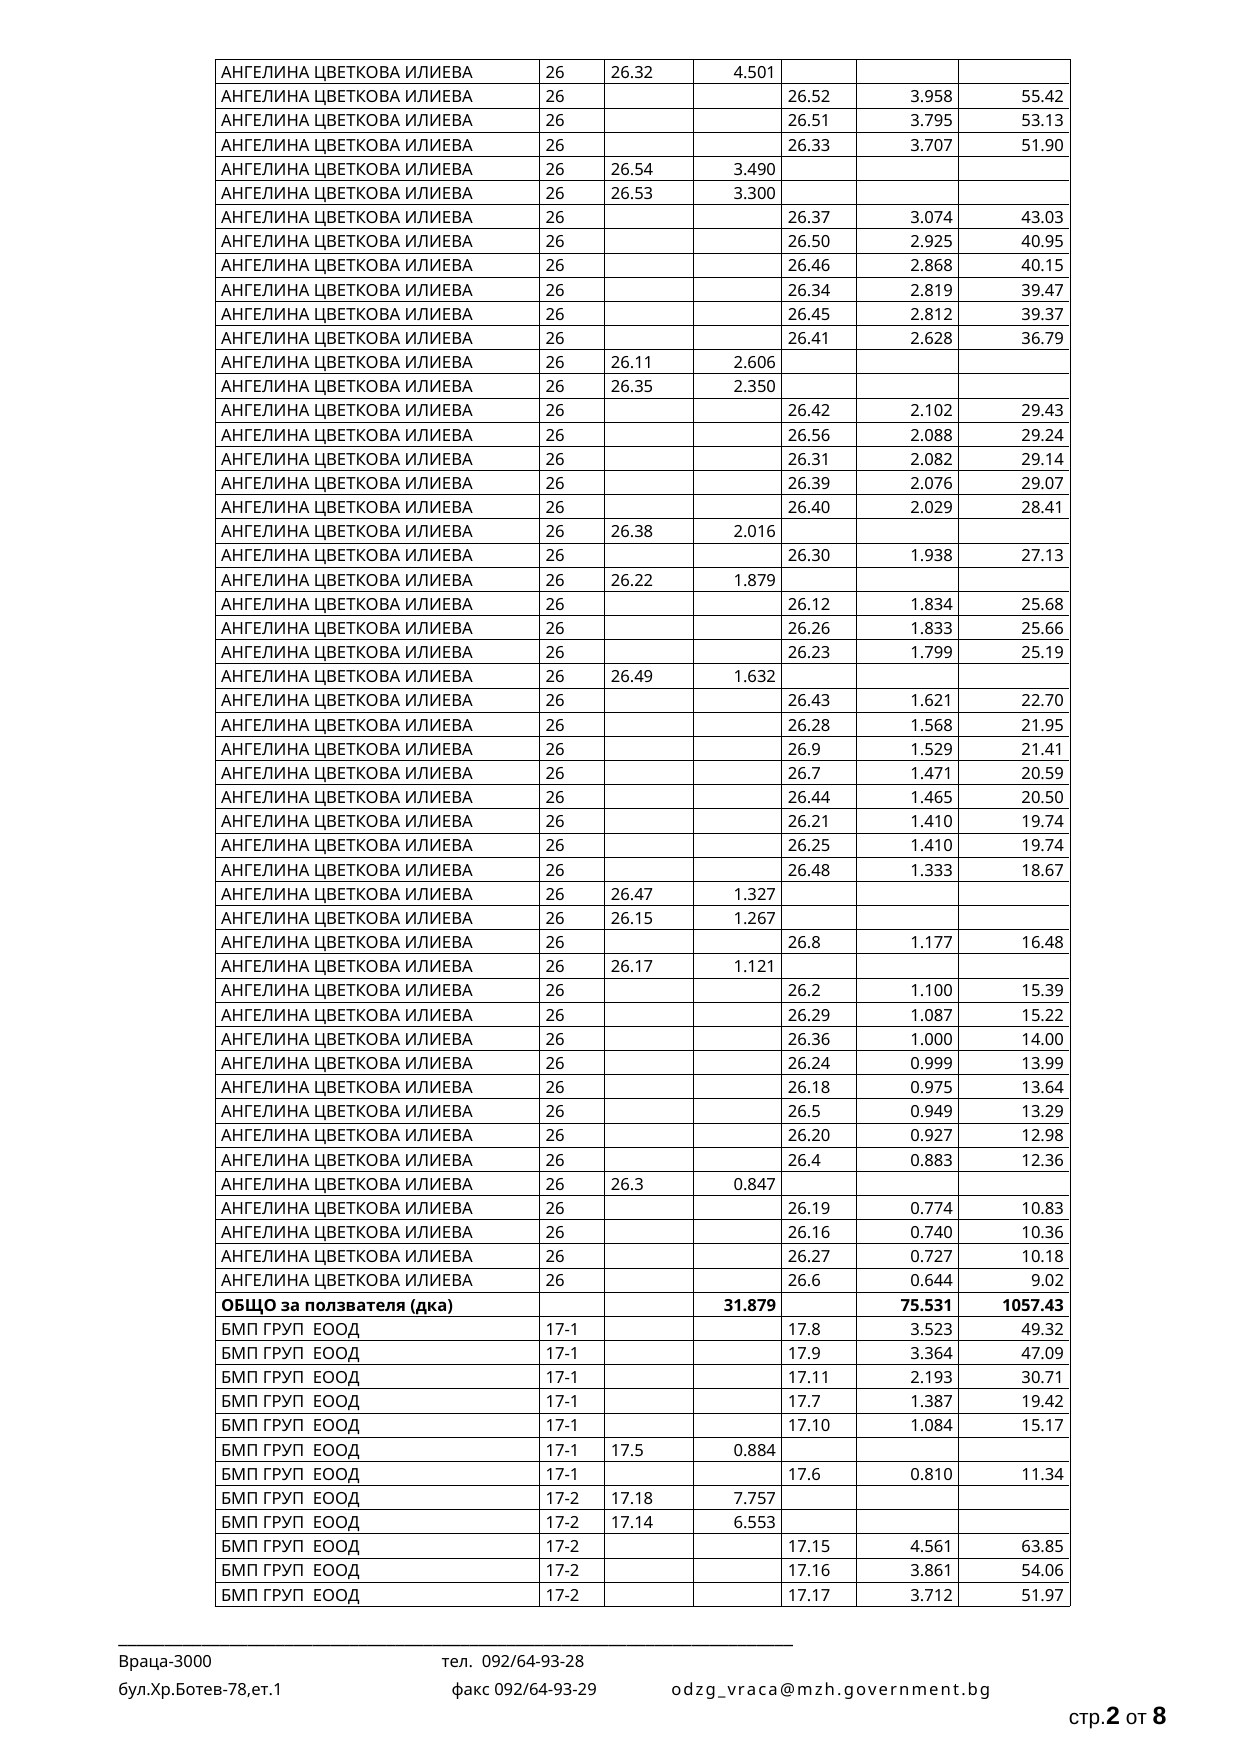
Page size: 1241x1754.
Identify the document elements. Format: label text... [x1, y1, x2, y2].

table_cell 1.267 [694, 906, 781, 929]
table_cell [605, 1124, 693, 1147]
table_cell [959, 60, 1070, 83]
table_cell БМП ГРУП ЕООД [216, 1583, 539, 1606]
table_cell [694, 84, 781, 107]
table_cell 9.02 [959, 1268, 1070, 1292]
table_cell [694, 1365, 781, 1388]
table_cell БМП ГРУП ЕООД [216, 1389, 539, 1412]
table_cell 19.74 [959, 808, 1070, 832]
table_cell [694, 713, 781, 736]
table_cell АНГЕЛИНА ЦВЕТКОВА ИЛИЕВА [216, 495, 539, 518]
table_cell 26 [540, 1099, 604, 1122]
table_cell [782, 664, 856, 687]
table_cell 29.43 [959, 398, 1070, 422]
table_cell [694, 1220, 781, 1243]
table_cell 26 [540, 689, 604, 712]
table_cell [959, 156, 1070, 180]
table_cell 26 [540, 1003, 604, 1026]
table_cell 13.29 [959, 1098, 1070, 1122]
table_cell АНГЕЛИНА ЦВЕТКОВА ИЛИЕВА [216, 882, 539, 905]
table_cell 20.50 [959, 784, 1070, 808]
table_cell [694, 834, 781, 857]
table_cell [959, 1171, 1070, 1195]
table_cell 20.59 [959, 760, 1070, 784]
table_cell 26.38 [605, 519, 693, 542]
table_cell 17-1 [540, 1438, 604, 1461]
table_cell [605, 930, 693, 953]
table_cell 26.33 [782, 133, 856, 156]
table_cell 26.17 [605, 954, 693, 977]
table_cell 3.490 [694, 157, 781, 180]
table_cell АНГЕЛИНА ЦВЕТКОВА ИЛИЕВА [216, 1269, 539, 1292]
table_cell 26.22 [605, 568, 693, 591]
table_cell [694, 1534, 781, 1557]
table_cell 2.016 [694, 519, 781, 542]
table_cell 17-1 [540, 1389, 604, 1412]
table_cell 39.37 [959, 301, 1070, 325]
table_cell [694, 399, 781, 422]
table_cell 26.50 [782, 229, 856, 252]
table_cell [605, 761, 693, 784]
table_cell [782, 1438, 856, 1461]
table_cell [694, 254, 781, 277]
table_cell АНГЕЛИНА ЦВЕТКОВА ИЛИЕВА [216, 979, 539, 1002]
table_cell 17.18 [605, 1486, 693, 1509]
table_cell 26 [540, 181, 604, 204]
table_cell [605, 1414, 693, 1437]
table_cell 0.884 [694, 1438, 781, 1461]
table_cell [605, 1051, 693, 1074]
table_cell [605, 1075, 693, 1098]
table_cell 26.25 [782, 834, 856, 857]
table_cell 1.100 [857, 979, 958, 1002]
table_cell 26.3 [605, 1172, 693, 1195]
table_cell [605, 979, 693, 1002]
table_cell 26.27 [782, 1244, 856, 1267]
table_cell 1.000 [857, 1027, 958, 1050]
table_cell 26 [540, 205, 604, 228]
table_cell [782, 157, 856, 180]
table_cell [694, 133, 781, 156]
table_cell 3.074 [857, 205, 958, 228]
table_cell 40.95 [959, 228, 1070, 252]
table_cell [694, 1269, 781, 1292]
table_cell 26.46 [782, 254, 856, 277]
table_cell 29.14 [959, 446, 1070, 470]
table_cell [694, 302, 781, 325]
table_cell 17.5 [605, 1438, 693, 1461]
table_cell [216, 60, 539, 83]
table_cell 26 [540, 157, 604, 180]
table_cell [605, 1244, 693, 1267]
table_cell АНГЕЛИНА ЦВЕТКОВА ИЛИЕВА [216, 374, 539, 397]
table_cell [694, 423, 781, 446]
table_cell [694, 1124, 781, 1147]
table_cell 26 [540, 1027, 604, 1050]
table_cell АНГЕЛИНА ЦВЕТКОВА ИЛИЕВА [216, 809, 539, 832]
table_cell АНГЕЛИНА ЦВЕТКОВА ИЛИЕВА [216, 302, 539, 325]
table_cell 26 [540, 544, 604, 567]
table_cell [959, 349, 1070, 373]
table_cell 27.13 [959, 543, 1070, 567]
table_cell [605, 229, 693, 252]
table_cell 26 [540, 495, 604, 518]
table_cell АНГЕЛИНА ЦВЕТКОВА ИЛИЕВА [216, 664, 539, 687]
table_cell АНГЕЛИНА ЦВЕТКОВА ИЛИЕВА [216, 326, 539, 349]
table_cell [782, 350, 856, 373]
table_cell 17-1 [540, 1462, 604, 1485]
table_cell 1.410 [857, 809, 958, 832]
table_cell 15.22 [959, 1002, 1070, 1026]
table_cell 26.36 [782, 1027, 856, 1050]
table_cell 2.868 [857, 254, 958, 277]
table_cell [857, 157, 958, 180]
table_cell 26.43 [782, 689, 856, 712]
table_cell 54.06 [959, 1558, 1070, 1582]
table_cell 26 [540, 592, 604, 615]
table_cell 26.20 [782, 1124, 856, 1147]
table_cell 3.364 [857, 1341, 958, 1364]
table_cell 10.18 [959, 1243, 1070, 1267]
table_cell 36.79 [959, 325, 1070, 349]
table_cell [216, 84, 539, 107]
table_cell 1.879 [694, 568, 781, 591]
table_cell [694, 737, 781, 760]
table_cell [605, 1317, 693, 1340]
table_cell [216, 109, 539, 132]
table_cell [857, 954, 958, 977]
table_cell 26.54 [605, 157, 693, 180]
table_cell 63.85 [959, 1533, 1070, 1557]
table_cell 26 [540, 1051, 604, 1074]
table_cell 2.082 [857, 447, 958, 470]
table_cell 26 [540, 906, 604, 929]
table_cell [605, 689, 693, 712]
table_cell 4.501 [694, 60, 781, 83]
table_cell [782, 1172, 856, 1195]
table_cell АНГЕЛИНА ЦВЕТКОВА ИЛИЕВА [216, 544, 539, 567]
table_cell 2.819 [857, 278, 958, 301]
table_cell [605, 1559, 693, 1582]
table_cell 26.29 [782, 1003, 856, 1026]
table_cell БМП ГРУП ЕООД [216, 1341, 539, 1364]
table_cell 0.927 [857, 1124, 958, 1147]
table_cell 0.999 [857, 1051, 958, 1074]
table_cell 26.9 [782, 737, 856, 760]
table_cell [694, 689, 781, 712]
table_cell [605, 640, 693, 663]
table_cell 2.088 [857, 423, 958, 446]
table_cell БМП ГРУП ЕООД [216, 1462, 539, 1485]
table_cell 17-2 [540, 1510, 604, 1533]
table_cell [694, 205, 781, 228]
table_cell [694, 1559, 781, 1582]
table_cell [959, 953, 1070, 977]
table_cell 26.5 [782, 1099, 856, 1122]
table_cell 17.17 [782, 1583, 856, 1606]
table_cell 17-1 [540, 1317, 604, 1340]
table_cell 12.98 [959, 1123, 1070, 1147]
table_cell [694, 471, 781, 494]
table_cell АНГЕЛИНА ЦВЕТКОВА ИЛИЕВА [216, 447, 539, 470]
table_cell 1.568 [857, 713, 958, 736]
table_cell 26.28 [782, 713, 856, 736]
table_cell [605, 326, 693, 349]
table_cell 26 [540, 1220, 604, 1243]
table_cell 17.6 [782, 1462, 856, 1485]
table_cell 51.90 [959, 132, 1070, 156]
table_cell 19.42 [959, 1388, 1070, 1412]
table_cell 26 [540, 761, 604, 784]
table_cell 0.883 [857, 1148, 958, 1171]
table_cell [782, 181, 856, 204]
table_cell [782, 568, 856, 591]
table_cell 1.327 [694, 882, 781, 905]
table_cell [605, 1220, 693, 1243]
table_cell 43.03 [959, 204, 1070, 228]
table_cell 26.7 [782, 761, 856, 784]
table_cell 26 [540, 834, 604, 857]
table_cell 17.14 [605, 1510, 693, 1533]
table_cell 11.34 [959, 1461, 1070, 1485]
table_cell 26 [540, 785, 604, 808]
table_cell [694, 930, 781, 953]
table_cell 26 [540, 84, 604, 107]
table_cell 0.975 [857, 1075, 958, 1098]
table_cell 26 [540, 1244, 604, 1267]
table_cell 1.834 [857, 592, 958, 615]
table_cell 26.48 [782, 858, 856, 881]
table_cell [605, 495, 693, 518]
table_cell 3.712 [857, 1583, 958, 1606]
table_cell 14.00 [959, 1026, 1070, 1050]
table_cell 4.561 [857, 1534, 958, 1557]
table_cell 1.529 [857, 737, 958, 760]
table_cell 26.51 [782, 109, 856, 132]
table_cell 26.8 [782, 930, 856, 953]
table_cell АНГЕЛИНА ЦВЕТКОВА ИЛИЕВА [216, 350, 539, 373]
table_cell 21.41 [959, 736, 1070, 760]
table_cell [216, 133, 539, 156]
table_cell 17-1 [540, 1341, 604, 1364]
table_cell 26 [540, 133, 604, 156]
table_cell БМП ГРУП ЕООД [216, 1414, 539, 1437]
table_cell АНГЕЛИНА ЦВЕТКОВА ИЛИЕВА [216, 761, 539, 784]
table_cell 13.64 [959, 1074, 1070, 1098]
table_cell 26.15 [605, 906, 693, 929]
table_cell 26 [540, 326, 604, 349]
table_cell БМП ГРУП ЕООД [216, 1317, 539, 1340]
table_cell 26.47 [605, 882, 693, 905]
table_cell [694, 640, 781, 663]
table_cell 47.09 [959, 1340, 1070, 1364]
table_cell 2.102 [857, 399, 958, 422]
table_cell [959, 663, 1070, 687]
table_cell 2.628 [857, 326, 958, 349]
table_cell АНГЕЛИНА ЦВЕТКОВА ИЛИЕВА [216, 1075, 539, 1098]
table_cell [605, 399, 693, 422]
table_cell [694, 1148, 781, 1171]
table_cell [605, 302, 693, 325]
table_cell [857, 1172, 958, 1195]
table_cell [605, 1148, 693, 1171]
table_cell [605, 254, 693, 277]
table_cell [605, 713, 693, 736]
table_cell [605, 785, 693, 808]
table_cell [605, 133, 693, 156]
table_cell 26 [540, 568, 604, 591]
table_cell 26.6 [782, 1269, 856, 1292]
table_cell [694, 1075, 781, 1098]
table_cell [605, 1027, 693, 1050]
table_cell АНГЕЛИНА ЦВЕТКОВА ИЛИЕВА [216, 640, 539, 663]
table_cell [605, 544, 693, 567]
table_cell 26 [540, 60, 604, 83]
table_cell 2.350 [694, 374, 781, 397]
table_cell 26 [540, 930, 604, 953]
table_cell [782, 1510, 856, 1533]
table_cell 26 [540, 1269, 604, 1292]
table_cell 26 [540, 278, 604, 301]
table_cell [694, 109, 781, 132]
table_cell 26 [540, 616, 604, 639]
table_cell [605, 109, 693, 132]
table_cell 1.333 [857, 858, 958, 881]
table_cell 26 [540, 423, 604, 446]
table_cell 0.810 [857, 1462, 958, 1485]
table_cell 26 [540, 229, 604, 252]
table_cell 17-1 [540, 1414, 604, 1437]
table_cell [694, 1317, 781, 1340]
table_cell [605, 471, 693, 494]
table_cell [605, 1583, 693, 1606]
table_cell [694, 616, 781, 639]
table_cell [857, 906, 958, 929]
table_cell 55.42 [959, 83, 1070, 107]
table_cell 26.4 [782, 1148, 856, 1171]
table_cell [782, 1293, 856, 1316]
table_cell АНГЕЛИНА ЦВЕТКОВА ИЛИЕВА [216, 254, 539, 277]
table_cell 1.632 [694, 664, 781, 687]
table_cell АНГЕЛИНА ЦВЕТКОВА ИЛИЕВА [216, 616, 539, 639]
table_cell 26 [540, 1075, 604, 1098]
table_cell 17.9 [782, 1341, 856, 1364]
table_cell 1.938 [857, 544, 958, 567]
table_cell 30.71 [959, 1364, 1070, 1388]
table_cell [694, 1099, 781, 1122]
table_cell [605, 858, 693, 881]
table_cell [959, 373, 1070, 397]
table_cell 26.44 [782, 785, 856, 808]
table_cell 26.32 [605, 60, 693, 83]
table_cell 51.97 [959, 1582, 1070, 1606]
table_cell 17-2 [540, 1486, 604, 1509]
table_cell [857, 181, 958, 204]
table_cell [605, 1341, 693, 1364]
table_cell 3.523 [857, 1317, 958, 1340]
table_cell 25.66 [959, 615, 1070, 639]
table_cell 2.029 [857, 495, 958, 518]
table_cell [857, 664, 958, 687]
table_cell 26 [540, 979, 604, 1002]
table_cell 26.2 [782, 979, 856, 1002]
table_cell 1.621 [857, 689, 958, 712]
table_cell [857, 1486, 958, 1509]
table_cell 26.53 [605, 181, 693, 204]
table_cell 18.67 [959, 857, 1070, 881]
table_cell 26.41 [782, 326, 856, 349]
table_cell АНГЕЛИНА ЦВЕТКОВА ИЛИЕВА [216, 1003, 539, 1026]
table_cell 19.74 [959, 833, 1070, 857]
table_cell [857, 882, 958, 905]
table_cell 31.879 [694, 1293, 781, 1316]
table_cell [959, 518, 1070, 542]
table_cell [605, 616, 693, 639]
table_cell 26 [540, 737, 604, 760]
table_cell [782, 60, 856, 83]
table_cell 0.727 [857, 1244, 958, 1267]
table_cell 26 [540, 399, 604, 422]
table_cell 2.812 [857, 302, 958, 325]
table_cell 17-2 [540, 1559, 604, 1582]
table_cell БМП ГРУП ЕООД [216, 1365, 539, 1388]
table_cell 26.42 [782, 399, 856, 422]
table_cell 26.49 [605, 664, 693, 687]
table_cell 13.99 [959, 1050, 1070, 1074]
table_cell 26.18 [782, 1075, 856, 1098]
table_cell 1.387 [857, 1389, 958, 1412]
table_cell 26 [540, 954, 604, 977]
table_cell АНГЕЛИНА ЦВЕТКОВА ИЛИЕВА [216, 1172, 539, 1195]
table_cell 1.465 [857, 785, 958, 808]
table_cell 0.774 [857, 1196, 958, 1219]
table_cell АНГЕЛИНА ЦВЕТКОВА ИЛИЕВА [216, 399, 539, 422]
table_cell 26.23 [782, 640, 856, 663]
table_cell 17.7 [782, 1389, 856, 1412]
table_cell [694, 229, 781, 252]
table_cell 17-2 [540, 1583, 604, 1606]
table_cell 26.16 [782, 1220, 856, 1243]
table_cell 17.8 [782, 1317, 856, 1340]
table_cell БМП ГРУП ЕООД [216, 1510, 539, 1533]
table_cell 26.30 [782, 544, 856, 567]
table_cell 21.95 [959, 712, 1070, 736]
table_cell [540, 1293, 604, 1316]
table_cell 26.45 [782, 302, 856, 325]
table_cell [694, 1051, 781, 1074]
table_cell 10.83 [959, 1195, 1070, 1219]
table_cell 26.52 [782, 84, 856, 107]
table_cell 3.707 [857, 133, 958, 156]
table_cell 0.847 [694, 1172, 781, 1195]
table_cell 75.531 [857, 1293, 958, 1316]
table_cell 26 [540, 1172, 604, 1195]
table_cell [857, 519, 958, 542]
table_cell 0.949 [857, 1099, 958, 1122]
table_cell [605, 1269, 693, 1292]
table_cell БМП ГРУП ЕООД [216, 1438, 539, 1461]
table_cell 26 [540, 1196, 604, 1219]
table_cell [605, 1293, 693, 1316]
table_cell 26 [540, 640, 604, 663]
table_cell 26.21 [782, 809, 856, 832]
table_cell [782, 519, 856, 542]
table_cell [605, 1003, 693, 1026]
table_cell АНГЕЛИНА ЦВЕТКОВА ИЛИЕВА [216, 906, 539, 929]
table_cell 15.39 [959, 978, 1070, 1002]
table_cell БМП ГРУП ЕООД [216, 1486, 539, 1509]
table_cell [857, 374, 958, 397]
table_cell АНГЕЛИНА ЦВЕТКОВА ИЛИЕВА [216, 834, 539, 857]
table_cell 26.26 [782, 616, 856, 639]
table_cell [694, 495, 781, 518]
table_cell 26 [540, 1148, 604, 1171]
table_cell АНГЕЛИНА ЦВЕТКОВА ИЛИЕВА [216, 689, 539, 712]
table_cell 17-1 [540, 1365, 604, 1388]
table_cell 2.925 [857, 229, 958, 252]
table_cell АНГЕЛИНА ЦВЕТКОВА ИЛИЕВА [216, 1124, 539, 1147]
table_cell [782, 1486, 856, 1509]
table_cell АНГЕЛИНА ЦВЕТКОВА ИЛИЕВА [216, 713, 539, 736]
table_cell [857, 350, 958, 373]
table_cell [857, 1510, 958, 1533]
table_cell АНГЕЛИНА ЦВЕТКОВА ИЛИЕВА [216, 858, 539, 881]
table_cell 1.087 [857, 1003, 958, 1026]
table_cell [605, 809, 693, 832]
table_cell [959, 881, 1070, 905]
table_cell [694, 785, 781, 808]
table_cell 3.300 [694, 181, 781, 204]
table_cell [694, 761, 781, 784]
table_cell [782, 954, 856, 977]
table_cell 26.40 [782, 495, 856, 518]
table_cell АНГЕЛИНА ЦВЕТКОВА ИЛИЕВА [216, 519, 539, 542]
table_cell [694, 1414, 781, 1437]
table_cell [605, 278, 693, 301]
table_cell ОБЩО за ползвателя (дка) [216, 1293, 539, 1316]
table_cell [605, 1365, 693, 1388]
table_cell 28.41 [959, 494, 1070, 518]
table_cell 26 [540, 447, 604, 470]
table_cell 26 [540, 350, 604, 373]
table_cell 6.553 [694, 1510, 781, 1533]
table_cell 15.17 [959, 1413, 1070, 1437]
table_cell 26 [540, 471, 604, 494]
table_cell БМП ГРУП ЕООД [216, 1534, 539, 1557]
table_cell [959, 1437, 1070, 1461]
table_cell 1.177 [857, 930, 958, 953]
table_cell АНГЕЛИНА ЦВЕТКОВА ИЛИЕВА [216, 157, 539, 180]
table_cell [694, 1196, 781, 1219]
table_cell АНГЕЛИНА ЦВЕТКОВА ИЛИЕВА [216, 1051, 539, 1074]
table_cell 1.410 [857, 834, 958, 857]
table_cell 26 [540, 254, 604, 277]
table_cell 26 [540, 1124, 604, 1147]
table_cell 26.31 [782, 447, 856, 470]
table_cell 26 [540, 302, 604, 325]
table_cell [605, 1389, 693, 1412]
table_cell 26 [540, 713, 604, 736]
table_cell 25.19 [959, 639, 1070, 663]
table_cell [605, 205, 693, 228]
table_cell АНГЕЛИНА ЦВЕТКОВА ИЛИЕВА [216, 181, 539, 204]
table_cell 40.15 [959, 253, 1070, 277]
table_cell [959, 1509, 1070, 1533]
table_cell 1.121 [694, 954, 781, 977]
table_cell 22.70 [959, 688, 1070, 712]
table_cell [694, 1583, 781, 1606]
table_cell 53.13 [959, 108, 1070, 132]
table_cell 26.39 [782, 471, 856, 494]
table_cell [605, 84, 693, 107]
table_cell 3.861 [857, 1559, 958, 1582]
table_cell 1.833 [857, 616, 958, 639]
table_cell [605, 1099, 693, 1122]
table_cell [694, 592, 781, 615]
table_cell [605, 592, 693, 615]
table_cell АНГЕЛИНА ЦВЕТКОВА ИЛИЕВА [216, 1148, 539, 1171]
table_cell 1.799 [857, 640, 958, 663]
table_cell [694, 447, 781, 470]
table_cell 10.36 [959, 1219, 1070, 1243]
table_cell 17.16 [782, 1559, 856, 1582]
table_cell АНГЕЛИНА ЦВЕТКОВА ИЛИЕВА [216, 1099, 539, 1122]
table_cell 17.15 [782, 1534, 856, 1557]
table_cell [782, 374, 856, 397]
table_cell [605, 834, 693, 857]
table_cell 0.644 [857, 1269, 958, 1292]
table_cell АНГЕЛИНА ЦВЕТКОВА ИЛИЕВА [216, 737, 539, 760]
table_cell 17.11 [782, 1365, 856, 1388]
table_cell 49.32 [959, 1316, 1070, 1340]
table_cell [857, 60, 958, 83]
table_cell АНГЕЛИНА ЦВЕТКОВА ИЛИЕВА [216, 1244, 539, 1267]
table_cell АНГЕЛИНА ЦВЕТКОВА ИЛИЕВА [216, 471, 539, 494]
table_cell 26 [540, 374, 604, 397]
table_cell АНГЕЛИНА ЦВЕТКОВА ИЛИЕВА [216, 278, 539, 301]
table_cell 3.795 [857, 109, 958, 132]
table_cell 1057.43 [959, 1292, 1070, 1316]
table_cell АНГЕЛИНА ЦВЕТКОВА ИЛИЕВА [216, 785, 539, 808]
table_cell 26.19 [782, 1196, 856, 1219]
table_cell 0.740 [857, 1220, 958, 1243]
table_cell [694, 1341, 781, 1364]
table_cell [694, 979, 781, 1002]
table_cell 1.084 [857, 1414, 958, 1437]
table_cell [959, 1485, 1070, 1509]
table_cell АНГЕЛИНА ЦВЕТКОВА ИЛИЕВА [216, 423, 539, 446]
table_cell [605, 447, 693, 470]
table_cell 7.757 [694, 1486, 781, 1509]
table_cell АНГЕЛИНА ЦВЕТКОВА ИЛИЕВА [216, 568, 539, 591]
table_cell 26.34 [782, 278, 856, 301]
table_cell 2.606 [694, 350, 781, 373]
table_cell [694, 1462, 781, 1485]
table_cell [694, 1244, 781, 1267]
table_cell 26.12 [782, 592, 856, 615]
table_cell 26.11 [605, 350, 693, 373]
table_cell 26.24 [782, 1051, 856, 1074]
table_cell [605, 737, 693, 760]
table_cell 26 [540, 882, 604, 905]
table_cell 3.958 [857, 84, 958, 107]
table_cell 39.47 [959, 277, 1070, 301]
table_cell 26 [540, 664, 604, 687]
table_cell 26 [540, 519, 604, 542]
table_cell [959, 180, 1070, 204]
table_cell 25.68 [959, 591, 1070, 615]
table_cell АНГЕЛИНА ЦВЕТКОВА ИЛИЕВА [216, 930, 539, 953]
table_cell [694, 809, 781, 832]
table_cell 29.07 [959, 470, 1070, 494]
table_cell [959, 905, 1070, 929]
table_cell [694, 858, 781, 881]
table_cell 17-2 [540, 1534, 604, 1557]
table_cell 16.48 [959, 929, 1070, 953]
table_cell 26.37 [782, 205, 856, 228]
table_cell [694, 1003, 781, 1026]
table_cell 2.193 [857, 1365, 958, 1388]
table_cell БМП ГРУП ЕООД [216, 1559, 539, 1582]
table_cell [605, 1196, 693, 1219]
table_cell [694, 326, 781, 349]
table_cell АНГЕЛИНА ЦВЕТКОВА ИЛИЕВА [216, 1196, 539, 1219]
table_cell [605, 1462, 693, 1485]
table_cell АНГЕЛИНА ЦВЕТКОВА ИЛИЕВА [216, 592, 539, 615]
table_cell АНГЕЛИНА ЦВЕТКОВА ИЛИЕВА [216, 205, 539, 228]
table_cell 29.24 [959, 422, 1070, 446]
table_cell [694, 544, 781, 567]
table_cell АНГЕЛИНА ЦВЕТКОВА ИЛИЕВА [216, 229, 539, 252]
table_cell 12.36 [959, 1147, 1070, 1171]
table_cell 26 [540, 858, 604, 881]
table_cell [857, 1438, 958, 1461]
table_cell [959, 567, 1070, 591]
table_cell 26 [540, 809, 604, 832]
table_cell [605, 423, 693, 446]
table_cell [605, 1534, 693, 1557]
table_cell 1.471 [857, 761, 958, 784]
table_cell [694, 1389, 781, 1412]
table_cell [694, 1027, 781, 1050]
table_cell 17.10 [782, 1414, 856, 1437]
table_cell АНГЕЛИНА ЦВЕТКОВА ИЛИЕВА [216, 954, 539, 977]
table_cell 26.56 [782, 423, 856, 446]
table_cell [782, 882, 856, 905]
table_cell 26 [540, 109, 604, 132]
table_cell АНГЕЛИНА ЦВЕТКОВА ИЛИЕВА [216, 1220, 539, 1243]
table_cell АНГЕЛИНА ЦВЕТКОВА ИЛИЕВА [216, 1027, 539, 1050]
table_cell [694, 278, 781, 301]
table_cell [782, 906, 856, 929]
table_cell 26.35 [605, 374, 693, 397]
table_cell 2.076 [857, 471, 958, 494]
table_cell [857, 568, 958, 591]
